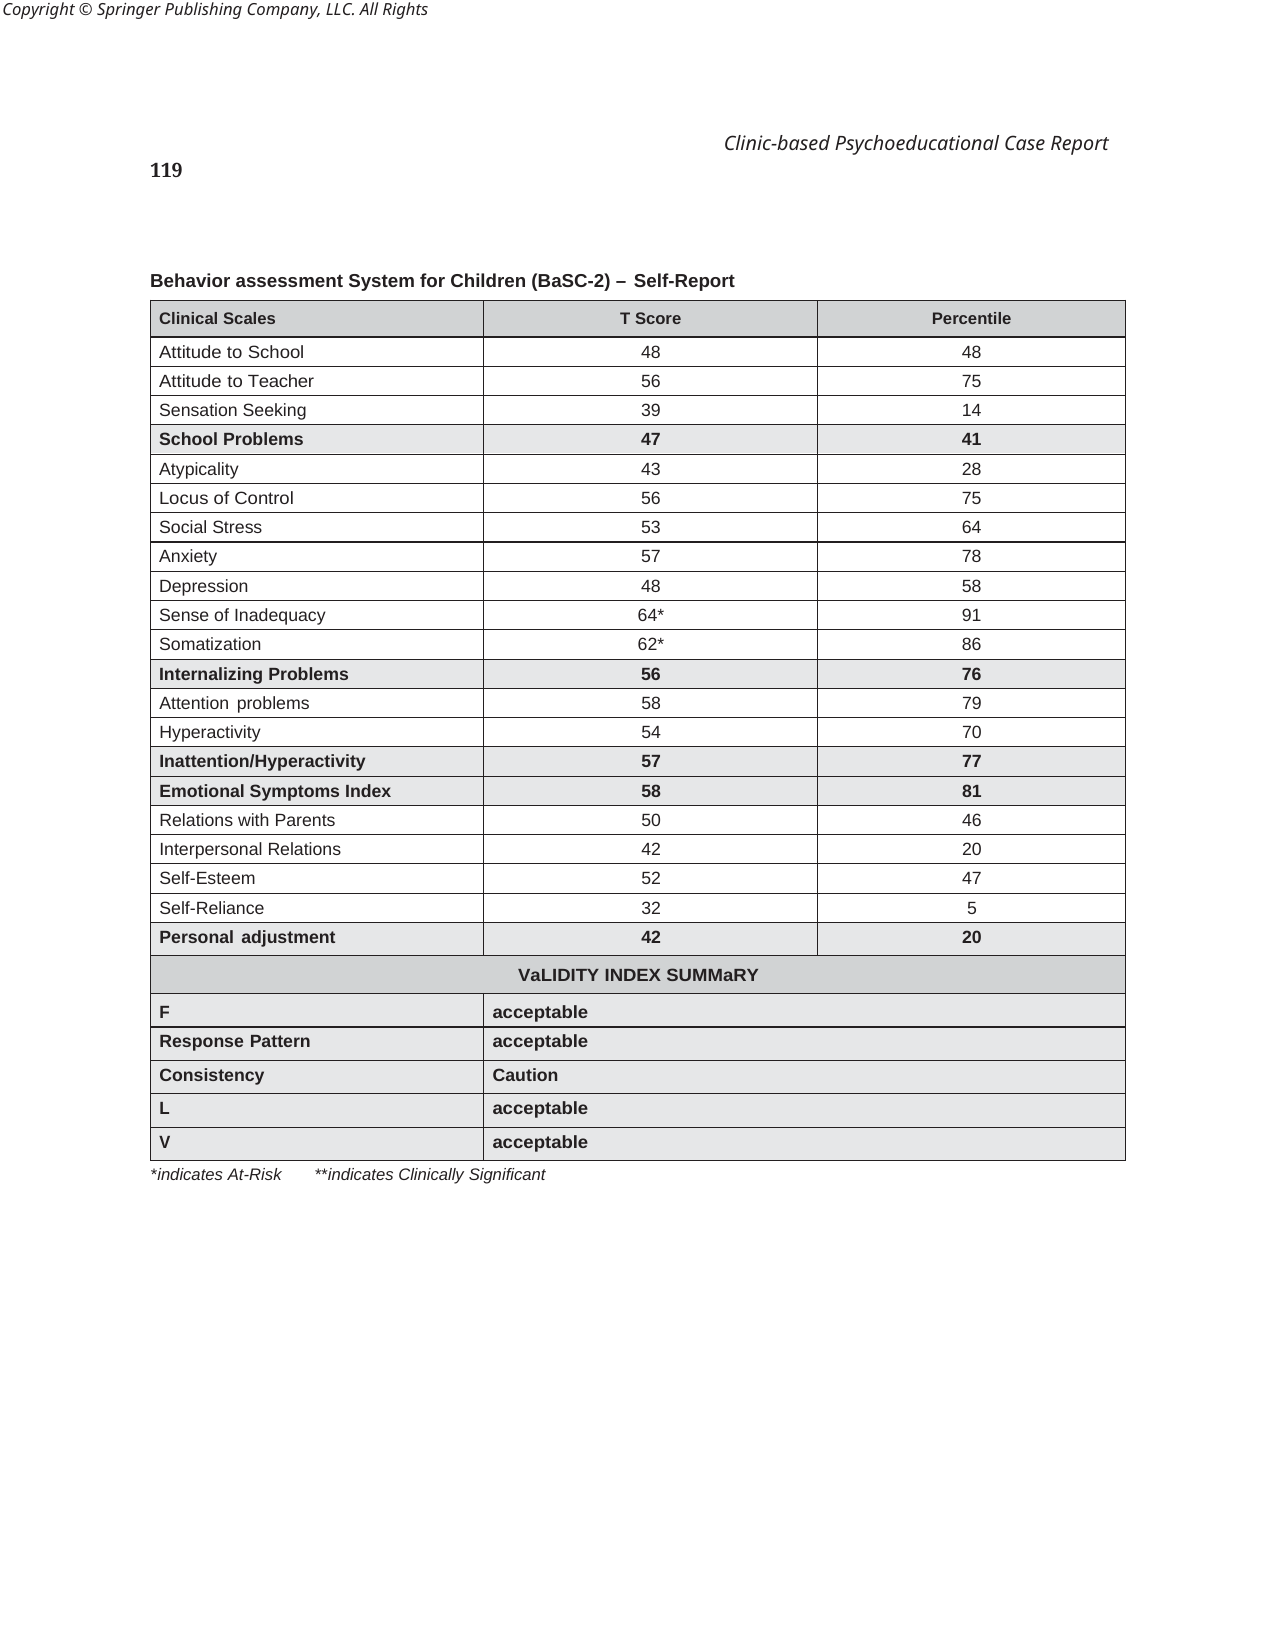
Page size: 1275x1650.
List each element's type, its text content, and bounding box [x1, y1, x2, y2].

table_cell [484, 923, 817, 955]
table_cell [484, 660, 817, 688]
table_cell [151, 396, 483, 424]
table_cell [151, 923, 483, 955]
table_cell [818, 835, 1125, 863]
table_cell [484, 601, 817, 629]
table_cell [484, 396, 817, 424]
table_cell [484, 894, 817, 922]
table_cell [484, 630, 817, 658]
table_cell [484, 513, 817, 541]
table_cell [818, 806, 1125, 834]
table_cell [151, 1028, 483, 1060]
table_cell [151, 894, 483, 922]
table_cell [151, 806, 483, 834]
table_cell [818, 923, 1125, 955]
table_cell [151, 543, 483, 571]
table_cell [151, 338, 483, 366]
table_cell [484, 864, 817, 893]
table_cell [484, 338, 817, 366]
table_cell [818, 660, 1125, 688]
text *indicates At-Risk **indicates Clinically Significant [151, 1165, 1128, 1184]
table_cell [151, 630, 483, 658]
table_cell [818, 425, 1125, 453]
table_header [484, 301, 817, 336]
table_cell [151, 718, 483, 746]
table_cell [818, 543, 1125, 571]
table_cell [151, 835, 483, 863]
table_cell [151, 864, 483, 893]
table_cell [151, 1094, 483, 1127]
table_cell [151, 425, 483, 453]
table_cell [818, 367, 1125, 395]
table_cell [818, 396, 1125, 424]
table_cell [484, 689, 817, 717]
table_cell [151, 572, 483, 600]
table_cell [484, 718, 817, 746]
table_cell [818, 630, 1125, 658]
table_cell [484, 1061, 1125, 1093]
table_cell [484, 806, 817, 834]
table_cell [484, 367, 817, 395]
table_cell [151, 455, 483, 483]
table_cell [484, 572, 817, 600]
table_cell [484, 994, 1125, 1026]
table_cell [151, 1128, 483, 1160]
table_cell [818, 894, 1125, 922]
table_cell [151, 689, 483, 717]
text Behavior assessment System for Children (BaSC-2) – Self-Report [150, 269, 1128, 291]
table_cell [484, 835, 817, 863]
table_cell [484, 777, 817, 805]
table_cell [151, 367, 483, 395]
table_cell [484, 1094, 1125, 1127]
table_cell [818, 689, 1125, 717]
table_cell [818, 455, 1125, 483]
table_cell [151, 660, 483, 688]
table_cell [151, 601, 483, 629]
text Clinic-based Psychoeducational Case Report 119 [150, 129, 1128, 183]
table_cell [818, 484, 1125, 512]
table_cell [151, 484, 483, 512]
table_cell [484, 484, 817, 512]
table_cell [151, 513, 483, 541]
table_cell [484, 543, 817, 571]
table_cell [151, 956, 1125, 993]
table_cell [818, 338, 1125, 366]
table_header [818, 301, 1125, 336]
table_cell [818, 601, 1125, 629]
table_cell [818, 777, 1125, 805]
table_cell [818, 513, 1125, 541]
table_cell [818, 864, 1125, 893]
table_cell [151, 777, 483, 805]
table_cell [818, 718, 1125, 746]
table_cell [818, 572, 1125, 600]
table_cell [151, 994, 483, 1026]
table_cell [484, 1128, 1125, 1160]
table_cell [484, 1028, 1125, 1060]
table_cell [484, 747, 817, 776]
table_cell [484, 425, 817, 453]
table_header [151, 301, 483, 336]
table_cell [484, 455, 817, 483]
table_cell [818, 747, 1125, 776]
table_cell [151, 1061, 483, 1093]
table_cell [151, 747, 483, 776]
